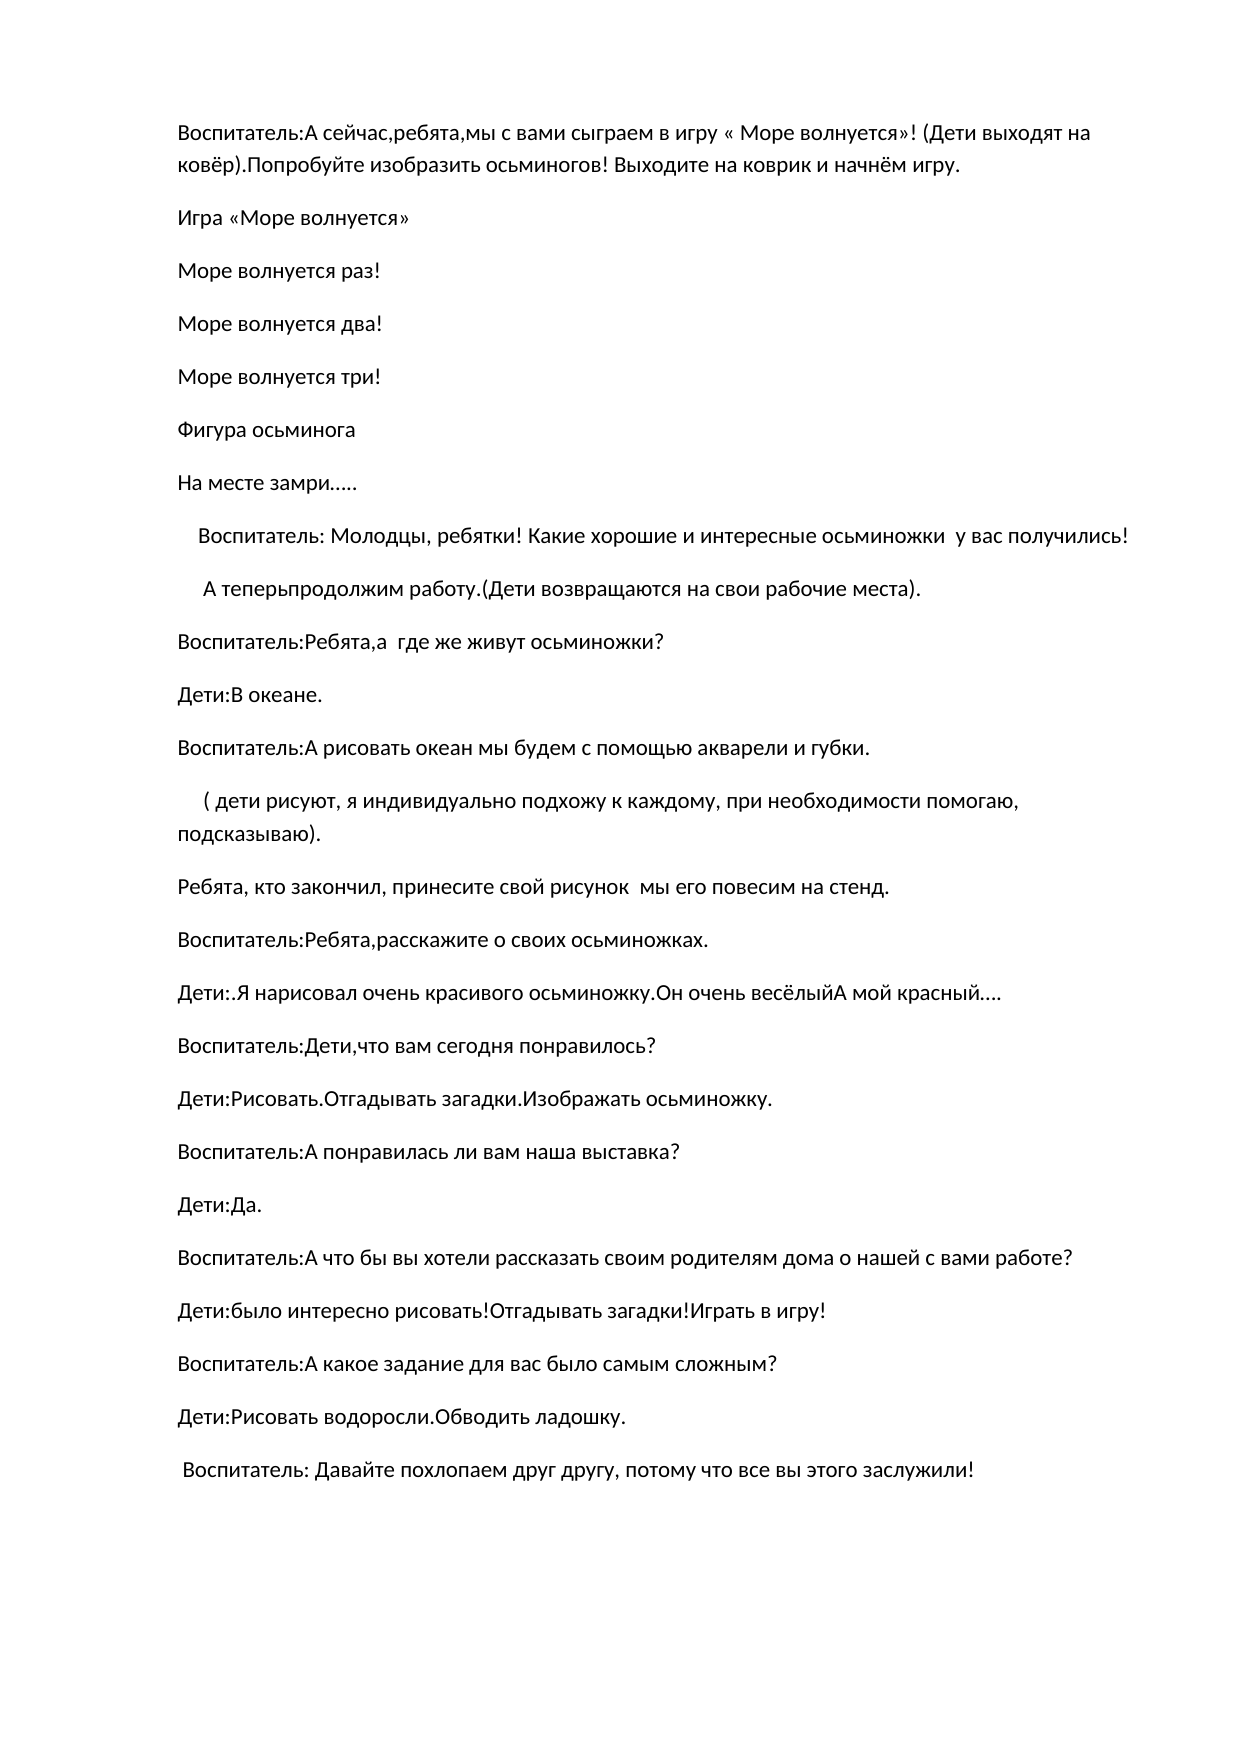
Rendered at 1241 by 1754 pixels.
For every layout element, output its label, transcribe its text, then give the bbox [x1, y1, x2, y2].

text Воспитатель: Молодцы, ребятки! Какие хорошие и интересные осьминожки у вас получились! [177, 521, 1152, 549]
text Воспитатель:А рисовать океан мы будем с помощью акварели и губки. [177, 733, 1152, 762]
text Дети:Рисовать водоросли.Обводить ладошку. [177, 1402, 1152, 1430]
text Море волнуется раз! [177, 256, 1152, 284]
text Воспитатель:Ребята,а где же живут осьминожки? [177, 627, 1152, 656]
text Воспитатель: Давайте похлопаем друг другу, потому что все вы этого заслужили! [177, 1455, 1152, 1483]
text Море волнуется три! [177, 362, 1152, 390]
text На месте замри….. [177, 468, 1152, 496]
text Фигура осьминога [177, 415, 1152, 443]
text А теперьпродолжим работу.(Дети возвращаются на свои рабочие места). [177, 574, 1152, 602]
text Дети:Рисовать.Отгадывать загадки.Изображать осьминожку. [177, 1084, 1152, 1112]
text Ребята, кто закончил, принесите свой рисунок мы его повесим на стенд. [177, 872, 1152, 900]
text Воспитатель:А понравилась ли вам наша выставка? [177, 1137, 1152, 1165]
text Дети:В океане. [177, 681, 1152, 708]
text ( дети рисуют, я индивидуально подхожу к каждому, при необходимости помогаю, подсказываю). [177, 787, 1152, 847]
text Воспитатель:Ребята,расскажите о своих осьминожках. [177, 925, 1152, 953]
text Дети:Да. [177, 1190, 1152, 1218]
text Воспитатель:Дети,что вам сегодня понравилось? [177, 1031, 1152, 1059]
text Дети:.Я нарисовал очень красивого осьминожку.Он очень весёлыйА мой красный…. [177, 978, 1152, 1006]
text Воспитатель:А что бы вы хотели рассказать своим родителям дома о нашей с вами работе? [177, 1243, 1152, 1271]
text Воспитатель:А сейчас,ребята,мы с вами сыграем в игру « Море волнуется»! (Дети выходят на ковёр).Попробуйте изобразить осьминогов! Выходите на коврик и начнём игру. [177, 118, 1152, 178]
text Игра «Море волнуется» [177, 203, 1152, 231]
text Дети:было интересно рисовать!Отгадывать загадки!Играть в игру! [177, 1296, 1152, 1324]
text Море волнуется два! [177, 309, 1152, 337]
text Воспитатель:А какое задание для вас было самым сложным? [177, 1349, 1152, 1377]
